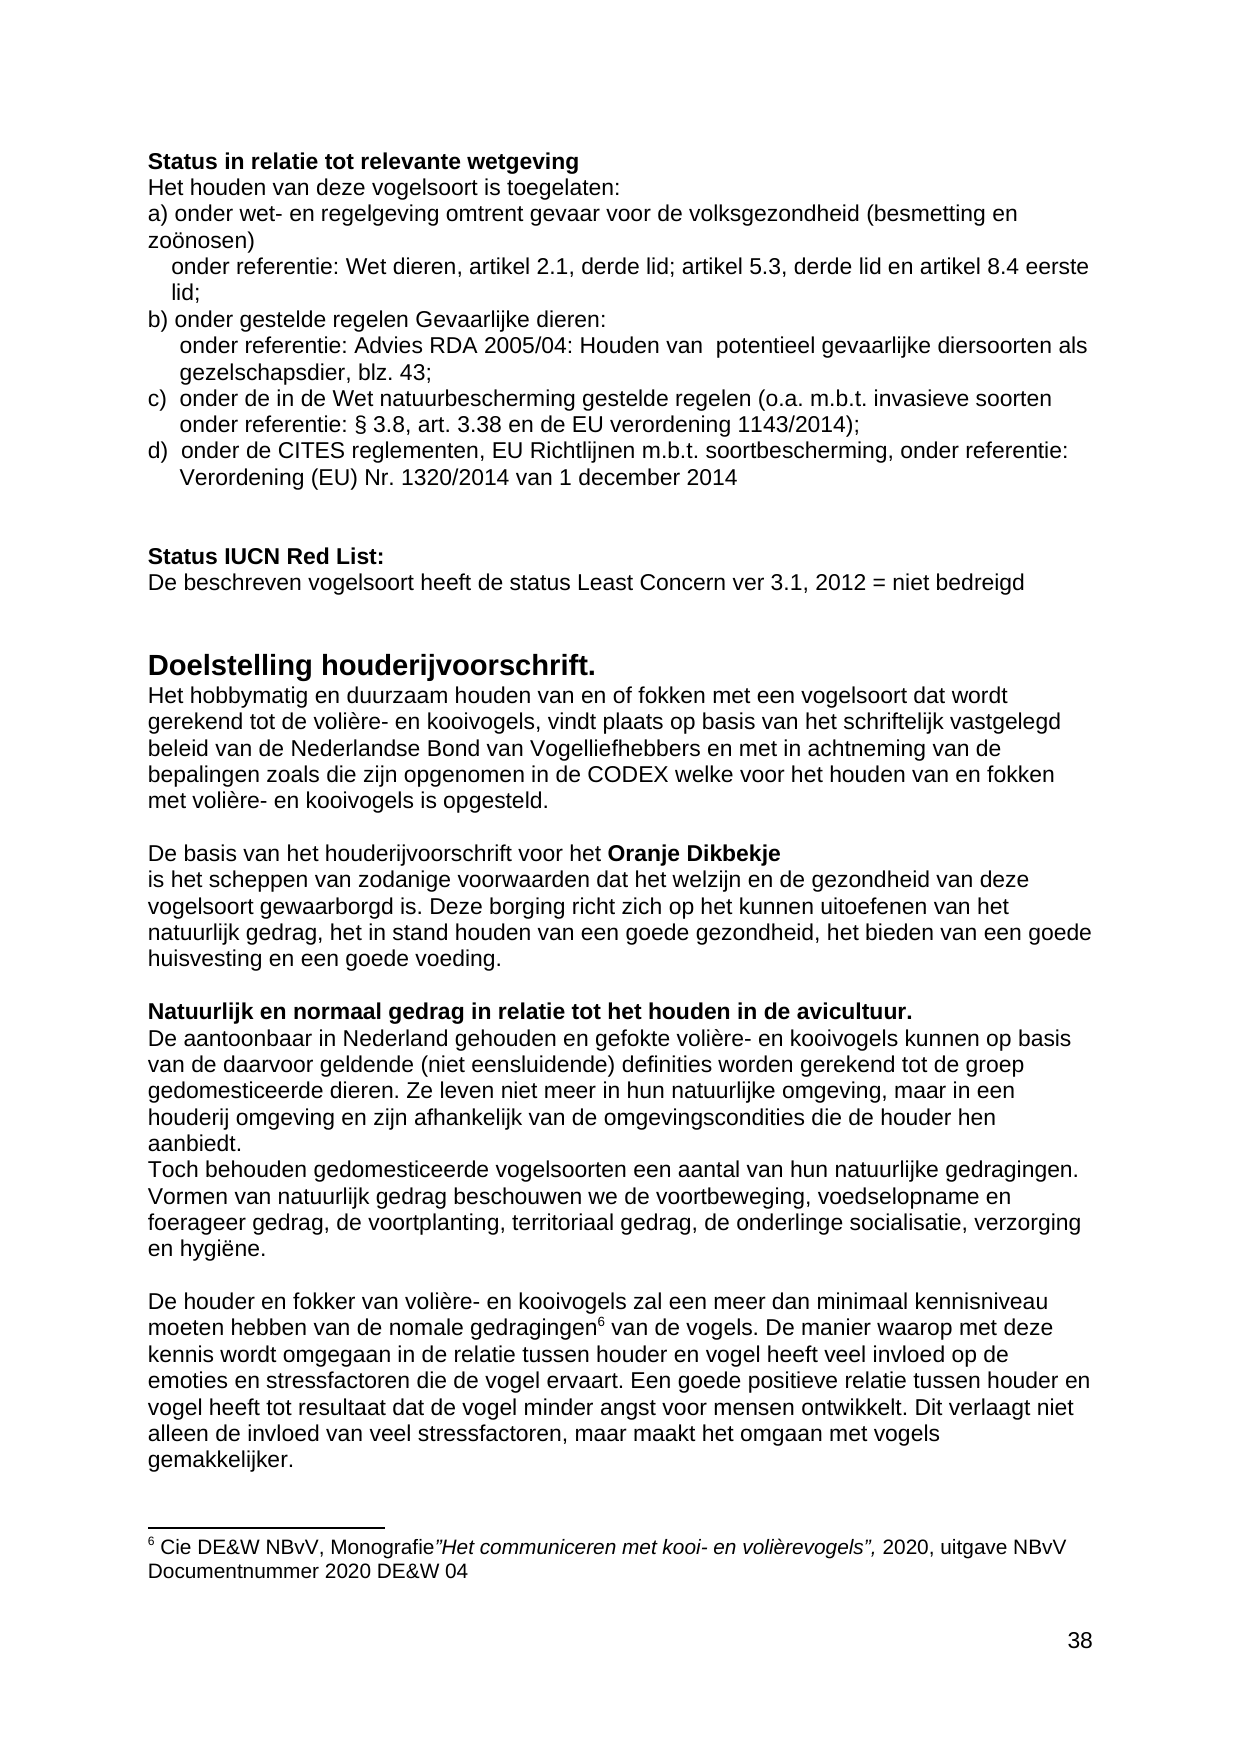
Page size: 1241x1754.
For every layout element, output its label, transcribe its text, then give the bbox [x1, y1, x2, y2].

text a) onder wet- en regelgeving omtrent gevaar voor de volksgezondheid (besmetting en zoönosen) [148, 200, 1093, 253]
text Het houden van deze vogelsoort is toegelaten: [148, 174, 1093, 200]
text De houder en fokker van volière- en kooivogels zal een meer dan minimaal kennisniveau moeten hebben van de nomale gedragingen van de vogels. De manier waarop met deze kennis wordt omgegaan in de relatie tussen houder en vogel heeft veel invloed op de emoties en stressfactoren die de vogel ervaart. Een goede positieve relatie tussen houder en vogel heeft tot resultaat dat de vogel minder angst voor mensen ontwikkelt. Dit verlaagt niet alleen de invloed van veel stressfactoren, maar maakt het omgaan met vogels gemakkelijker. [148, 1288, 1093, 1472]
text gezelschapsdier, blz. 43; [148, 358, 1093, 385]
text c) onder de in de Wet natuurbescherming gestelde regelen (o.a. m.b.t. invasieve soorten [148, 385, 1093, 411]
text onder referentie: § 3.8, art. 3.38 en de EU verordening 1143/2014); [148, 411, 1093, 437]
text Doelstelling houderijvoorschrift. [148, 648, 1093, 682]
text De beschreven vogelsoort heeft de status Least Concern ver 3.1, 2012 = niet bedreigd [148, 569, 1093, 596]
text is het scheppen van zodanige voorwaarden dat het welzijn en de gezondheid van deze vogelsoort gewaarborgd is. Deze borging richt zich op het kunnen uitoefenen van het natuurlijk gedrag, het in stand houden van een goede gezondheid, het bieden van een goede huisvesting en een goede voeding. [148, 866, 1093, 972]
text De aantoonbaar in Nederland gehouden en gefokte volière- en kooivogels kunnen op basis van de daarvoor geldende (niet eensluidende) definities worden gerekend tot de groep gedomesticeerde dieren. Ze leven niet meer in hun natuurlijke omgeving, maar in een houderij omgeving en zijn afhankelijk van de omgevingscondities die de houder hen aanbiedt. [148, 1024, 1093, 1156]
text b) onder gestelde regelen Gevaarlijke dieren: [148, 306, 1093, 332]
text onder referentie: Wet dieren, artikel 2.1, derde lid; artikel 5.3, derde lid en artikel 8.4 eerste lid; [171, 253, 1093, 306]
text Natuurlijk en normaal gedrag in relatie tot het houden in de avicultuur. [148, 998, 1093, 1024]
text Vormen van natuurlijk gedrag beschouwen we de voortbeweging, voedselopname en foerageer gedrag, de voortplanting, territoriaal gedrag, de onderlinge socialisatie, verzorging en hygiëne. [148, 1183, 1093, 1262]
text De basis van het houderijvoorschrift voor het Oranje Dikbekje [148, 840, 1093, 866]
text d) onder de CITES reglementen, EU Richtlijnen m.b.t. soortbescherming, onder referentie: [148, 437, 1093, 464]
text Status in relatie tot relevante wetgeving [148, 148, 1093, 174]
text Toch behouden gedomesticeerde vogelsoorten een aantal van hun natuurlijke gedragingen. [148, 1156, 1093, 1183]
text Verordening (EU) Nr. 1320/2014 van 1 december 2014 [148, 464, 1093, 490]
text onder referentie: Advies RDA 2005/04: Houden van potentieel gevaarlijke diersoorten als [148, 332, 1093, 358]
text Status IUCN Red List: [148, 543, 1093, 569]
text Het hobbymatig en duurzaam houden van en of fokken met een vogelsoort dat wordt gerekend tot de volière- en kooivogels, vindt plaats op basis van het schriftelijk vastgelegd beleid van de Nederlandse Bond van Vogelliefhebbers en met in achtneming van de bepalingen zoals die zijn opgenomen in de CODEX welke voor het houden van en fokken met volière- en kooivogels is opgesteld. [148, 682, 1093, 814]
